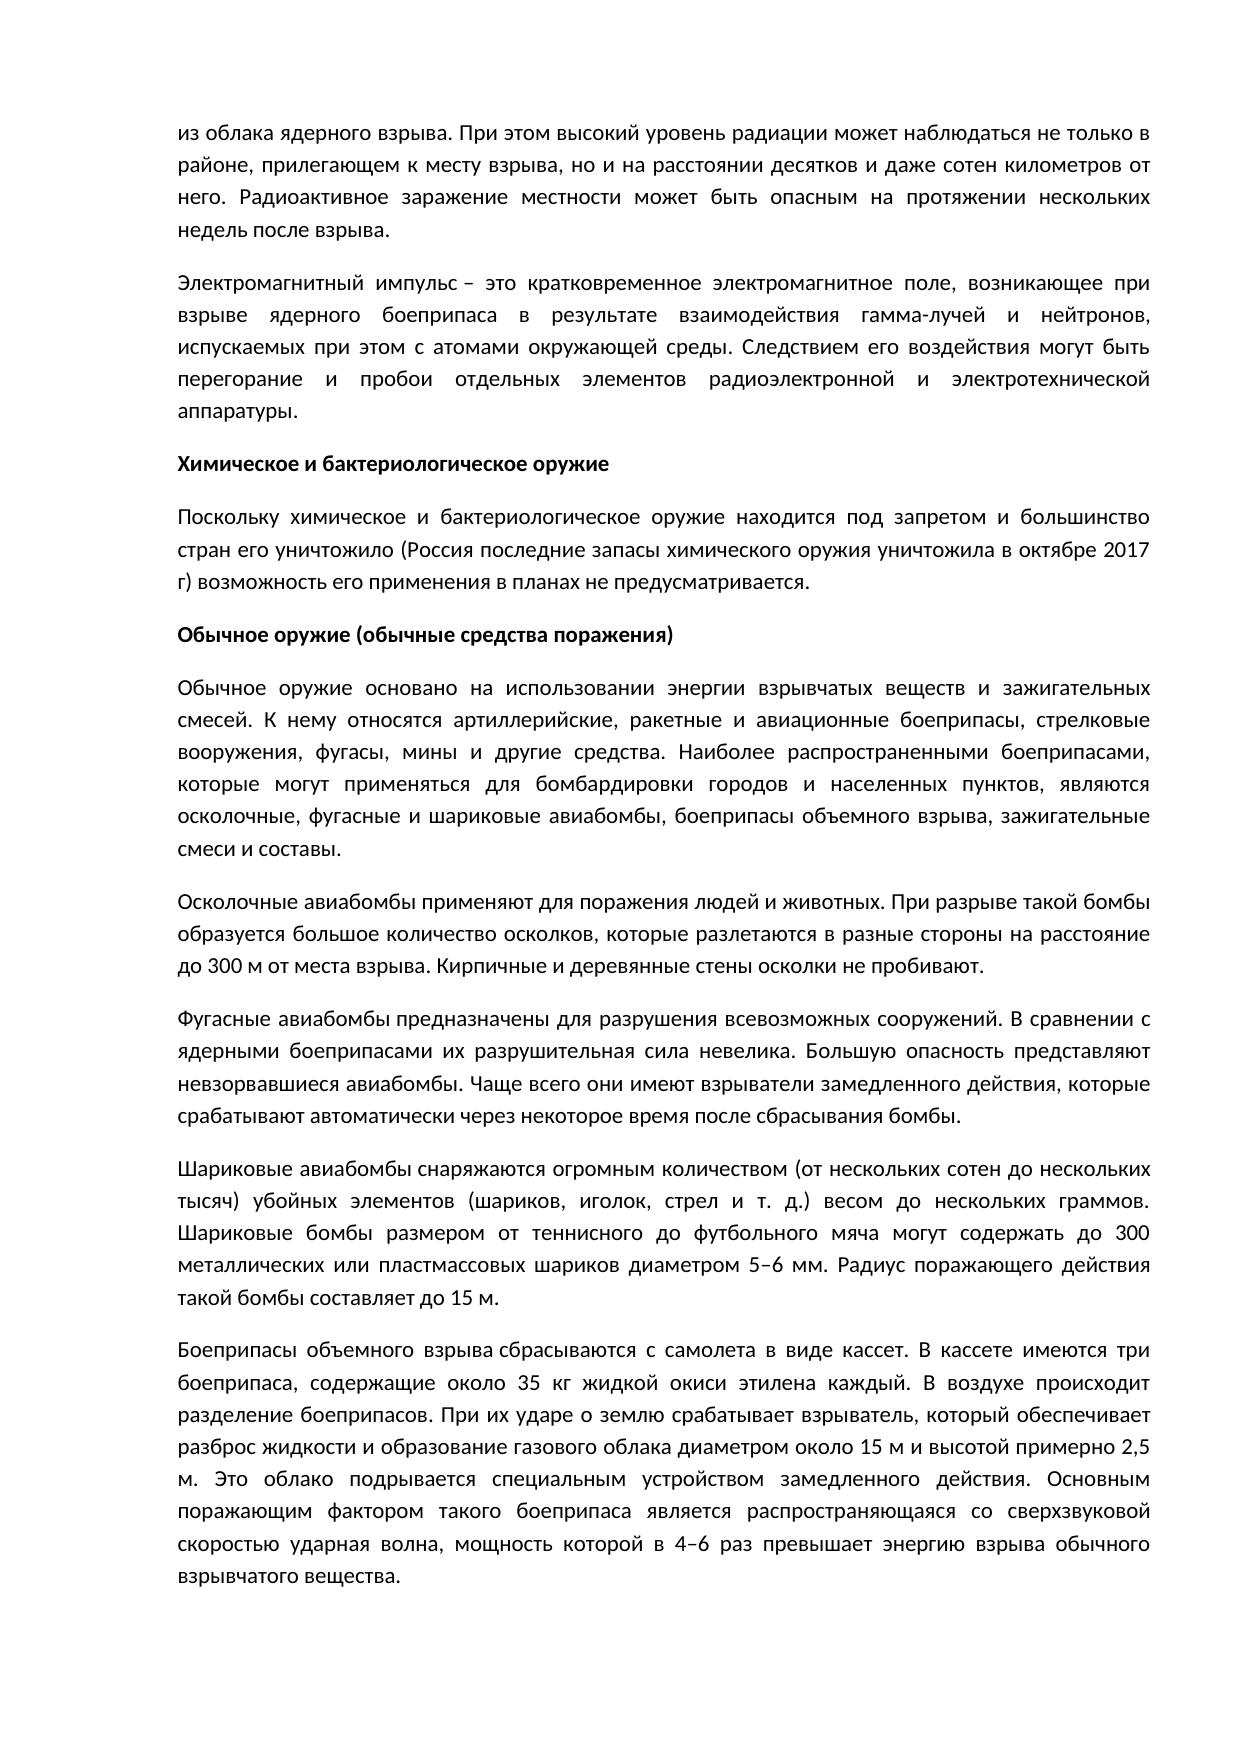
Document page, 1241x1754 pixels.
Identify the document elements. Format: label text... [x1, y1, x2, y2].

text Электромагнитный импульс – это кратковременное электромагнитное поле, возникающее при взрыве ядерного боеприпаса в результате взаимодействия гамма-лучей и нейтронов, испускаемых при этом с атомами окружающей среды. Следствием его воздействия могут быть перегорание и пробои отдельных элементов радиоэлектронной и электротехнической аппаратуры. [177, 268, 1152, 424]
text Обычное оружие основано на использовании энергии взрывчатых веществ и зажигательных смесей. К нему относятся артиллерийские, ракетные и авиационные боеприпасы, стрелковые вооружения, фугасы, мины и другие средства. Наиболее распространенными боеприпасами, которые могут применяться для бомбардировки городов и населенных пунктов, являются осколочные, фугасные и шариковые авиабомбы, боеприпасы объемного взрыва, зажигательные смеси и составы. [177, 673, 1152, 862]
text Химическое и бактериологическое оружие [177, 449, 1152, 477]
text Боеприпасы объемного взрыва сбрасываются с самолета в виде кассет. В кассете имеются три боеприпаса, содержащие около 35 кг жидкой окиси этилена каждый. В воздухе происходит разделение боеприпасов. При их ударе о землю срабатывает взрыватель, который обеспечивает разброс жидкости и образование газового облака диаметром около 15 м и высотой примерно 2,5 м. Это облако подрывается специальным устройством замедленного действия. Основным поражающим фактором такого боеприпаса является распространяющаяся со сверхзвуковой скоростью ударная волна, мощность которой в 4–6 раз превышает энергию взрыва обычного взрывчатого вещества. [177, 1336, 1152, 1589]
text Обычное оружие (обычные средства поражения) [177, 620, 1152, 648]
text Поскольку химическое и бактериологическое оружие находится под запретом и большинство стран его уничтожило (Россия последние запасы химического оружия уничтожила в октябре 2017 г) возможность его применения в планах не предусматривается. [177, 502, 1152, 595]
text Осколочные авиабомбы применяют для поражения людей и животных. При разрыве такой бомбы образуется большое количество осколков, которые разлетаются в разные стороны на расстояние до 300 м от места взрыва. Кирпичные и деревянные стены осколки не пробивают. [177, 887, 1152, 979]
text Фугасные авиабомбы предназначены для разрушения всевозможных сооружений. В сравнении с ядерными боеприпасами их разрушительная сила невелика. Большую опасность представляют невзорвавшиеся авиабомбы. Чаще всего они имеют взрыватели замедленного действия, которые срабатывают автоматически через некоторое время после сбрасывания бомбы. [177, 1004, 1152, 1129]
text Шариковые авиабомбы снаряжаются огромным количеством (от нескольких сотен до нескольких тысяч) убойных элементов (шариков, иголок, стрел и т. д.) весом до нескольких граммов. Шариковые бомбы размером от теннисного до футбольного мяча могут содержать до 300 металлических или пластмассовых шариков диаметром 5–6 мм. Радиус поражающего действия такой бомбы составляет до 15 м. [177, 1154, 1152, 1311]
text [177, 118, 1152, 243]
